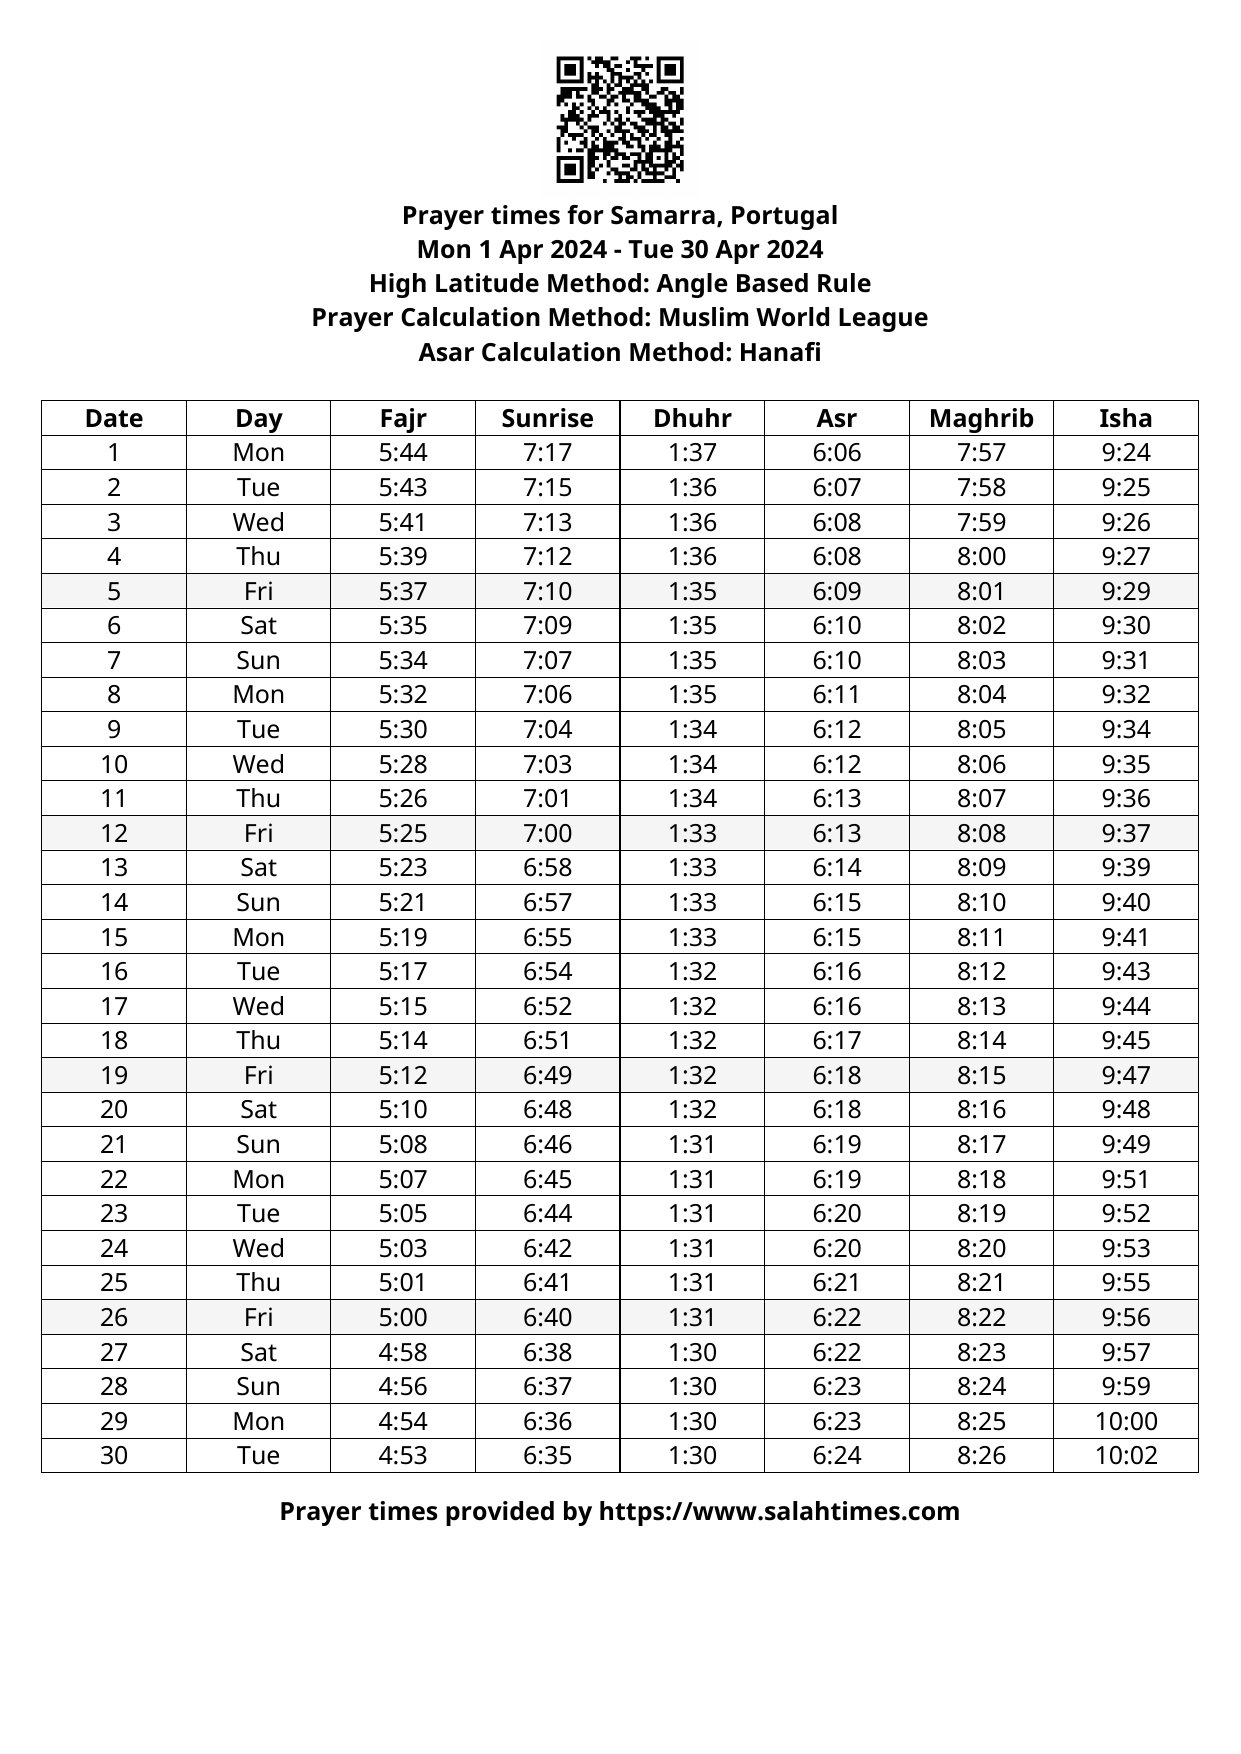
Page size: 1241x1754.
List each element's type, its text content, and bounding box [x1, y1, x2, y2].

table_cell 9:39 [1054, 851, 1198, 884]
table_cell 8:20 [910, 1231, 1053, 1264]
table_cell 6:42 [476, 1231, 619, 1264]
table_cell 9:52 [1054, 1196, 1198, 1230]
table_cell 6:17 [765, 1024, 909, 1057]
table_cell 8:21 [910, 1266, 1053, 1299]
table_cell 9:53 [1054, 1231, 1198, 1264]
table_cell 9:37 [1054, 816, 1198, 849]
table_cell 5:43 [331, 470, 475, 504]
table_cell 5:35 [331, 609, 475, 642]
table_cell Tue [187, 712, 330, 746]
table_cell 6:48 [476, 1093, 619, 1126]
table_header Sunrise [476, 401, 619, 434]
table_cell 4:56 [331, 1369, 475, 1403]
table_header Isha [1054, 401, 1198, 434]
table_cell 8:02 [910, 609, 1053, 642]
table_cell 8:26 [910, 1439, 1053, 1472]
table_cell 1:35 [621, 609, 764, 642]
table_cell 8:15 [910, 1058, 1053, 1092]
table_cell 6:13 [765, 781, 909, 815]
table_cell 4:53 [331, 1439, 475, 1472]
table_cell Tue [187, 1439, 330, 1472]
table_cell Sat [187, 609, 330, 642]
table_cell 6:19 [765, 1162, 909, 1195]
table_cell Sun [187, 1127, 330, 1161]
text Prayer Calculation Method: Muslim World League [42, 300, 1198, 334]
table_cell 6:08 [765, 505, 909, 538]
table_cell 7:01 [476, 781, 619, 815]
table_cell 9:55 [1054, 1266, 1198, 1299]
table_cell 1:30 [621, 1335, 764, 1368]
table_cell Fri [187, 1300, 330, 1334]
table_cell 22 [42, 1162, 186, 1195]
table_cell 1:31 [621, 1196, 764, 1230]
table_cell 6:16 [765, 989, 909, 1022]
table_cell Thu [187, 1024, 330, 1057]
table_cell 1:33 [621, 851, 764, 884]
table_cell 6:57 [476, 885, 619, 919]
table_cell 5:17 [331, 954, 475, 988]
table_cell Wed [187, 505, 330, 538]
table_cell 5:05 [331, 1196, 475, 1230]
table_cell 8 [42, 678, 186, 711]
table_cell 6:07 [765, 470, 909, 504]
table_cell 5:07 [331, 1162, 475, 1195]
table_cell 5:26 [331, 781, 475, 815]
table_cell 7:00 [476, 816, 619, 849]
table_cell Thu [187, 539, 330, 573]
table_cell 1:36 [621, 539, 764, 573]
table_cell 3 [42, 505, 186, 538]
table_cell 8:14 [910, 1024, 1053, 1057]
table_header Fajr [331, 401, 475, 434]
table_header Date [42, 401, 186, 434]
table_cell Thu [187, 1266, 330, 1299]
table_cell 7:07 [476, 643, 619, 677]
table_cell 6 [42, 609, 186, 642]
table_cell 5:10 [331, 1093, 475, 1126]
table_cell 7:03 [476, 747, 619, 780]
table_cell 30 [42, 1439, 186, 1472]
table_cell 1:37 [621, 436, 764, 469]
table_header Day [187, 401, 330, 434]
table_cell 2 [42, 470, 186, 504]
table_cell 9:29 [1054, 574, 1198, 607]
table_cell 17 [42, 989, 186, 1022]
table_cell 7:58 [910, 470, 1053, 504]
table_cell 5:41 [331, 505, 475, 538]
table_cell 6:38 [476, 1335, 619, 1368]
table_cell 9:57 [1054, 1335, 1198, 1368]
text Asar Calculation Method: Hanafi [42, 334, 1198, 368]
table_cell 5:25 [331, 816, 475, 849]
table_cell 8:05 [910, 712, 1053, 746]
table_cell 1:30 [621, 1404, 764, 1437]
table_cell 6:20 [765, 1231, 909, 1264]
table_cell Mon [187, 1404, 330, 1437]
table_cell 6:12 [765, 747, 909, 780]
table_cell 6:12 [765, 712, 909, 746]
table_cell Mon [187, 436, 330, 469]
table_cell 1:32 [621, 989, 764, 1022]
table_cell 9:34 [1054, 712, 1198, 746]
table_cell 1:30 [621, 1369, 764, 1403]
table_cell Tue [187, 470, 330, 504]
table_cell 7:59 [910, 505, 1053, 538]
table_cell Sat [187, 1093, 330, 1126]
table_cell Wed [187, 1231, 330, 1264]
text Prayer times for Samarra, Portugal [42, 198, 1198, 232]
table_cell 6:13 [765, 816, 909, 849]
table_cell 1:34 [621, 747, 764, 780]
table_cell 1:33 [621, 885, 764, 919]
table_cell 9:35 [1054, 747, 1198, 780]
table_cell 9:30 [1054, 609, 1198, 642]
table_cell 8:19 [910, 1196, 1053, 1230]
table_cell 5:00 [331, 1300, 475, 1334]
table_cell 6:19 [765, 1127, 909, 1161]
table_cell 9:24 [1054, 436, 1198, 469]
table_cell 5:03 [331, 1231, 475, 1264]
table_cell 5:30 [331, 712, 475, 746]
table_cell 6:23 [765, 1404, 909, 1437]
table_cell 9:43 [1054, 954, 1198, 988]
table_cell 9:47 [1054, 1058, 1198, 1092]
table_cell 6:22 [765, 1335, 909, 1368]
table_cell 15 [42, 920, 186, 953]
table_cell 7:57 [910, 436, 1053, 469]
table_cell 6:06 [765, 436, 909, 469]
table_cell 6:46 [476, 1127, 619, 1161]
table_cell 7:15 [476, 470, 619, 504]
table_cell 9:44 [1054, 989, 1198, 1022]
table_cell 6:18 [765, 1093, 909, 1126]
table_cell 8:22 [910, 1300, 1053, 1334]
table_cell 16 [42, 954, 186, 988]
table_cell 9:25 [1054, 470, 1198, 504]
table_cell 5:01 [331, 1266, 475, 1299]
table_cell 6:44 [476, 1196, 619, 1230]
table_cell 8:16 [910, 1093, 1053, 1126]
table_cell 6:14 [765, 851, 909, 884]
table_cell 1:36 [621, 505, 764, 538]
table_cell 4 [42, 539, 186, 573]
table_cell 6:45 [476, 1162, 619, 1195]
text Mon 1 Apr 2024 - Tue 30 Apr 2024 [42, 232, 1198, 266]
table_cell Fri [187, 816, 330, 849]
table_cell 8:09 [910, 851, 1053, 884]
table_cell 6:23 [765, 1369, 909, 1403]
table_cell 21 [42, 1127, 186, 1161]
table_cell 1:31 [621, 1231, 764, 1264]
table_cell 11 [42, 781, 186, 815]
table_cell 9:59 [1054, 1369, 1198, 1403]
table_cell 5:21 [331, 885, 475, 919]
table_cell 7:12 [476, 539, 619, 573]
table_cell 5:14 [331, 1024, 475, 1057]
table_cell 7:10 [476, 574, 619, 607]
table_cell 29 [42, 1404, 186, 1437]
table_header Maghrib [910, 401, 1053, 434]
table_cell 28 [42, 1369, 186, 1403]
table_cell 9:36 [1054, 781, 1198, 815]
table_cell 9:49 [1054, 1127, 1198, 1161]
table_cell Mon [187, 920, 330, 953]
table_cell 6:11 [765, 678, 909, 711]
table_cell 4:54 [331, 1404, 475, 1437]
table_cell 1:34 [621, 781, 764, 815]
table_cell Mon [187, 678, 330, 711]
table_cell 8:04 [910, 678, 1053, 711]
table_cell 8:24 [910, 1369, 1053, 1403]
table_cell Sun [187, 1369, 330, 1403]
table_cell 6:15 [765, 920, 909, 953]
table_cell 5:39 [331, 539, 475, 573]
table_cell 1:31 [621, 1162, 764, 1195]
table_cell 26 [42, 1300, 186, 1334]
table_cell 19 [42, 1058, 186, 1092]
table_cell 8:00 [910, 539, 1053, 573]
table_cell 6:08 [765, 539, 909, 573]
table_cell 1:35 [621, 643, 764, 677]
table_cell 1:34 [621, 712, 764, 746]
table_cell 8:12 [910, 954, 1053, 988]
table_cell 9:31 [1054, 643, 1198, 677]
table_cell 9:27 [1054, 539, 1198, 573]
table_cell 8:10 [910, 885, 1053, 919]
table_cell Wed [187, 747, 330, 780]
table_cell 8:07 [910, 781, 1053, 815]
table_cell Wed [187, 989, 330, 1022]
table_cell 1:35 [621, 678, 764, 711]
table_cell 10 [42, 747, 186, 780]
table_cell 9:26 [1054, 505, 1198, 538]
picture [542, 41, 699, 198]
text High Latitude Method: Angle Based Rule [42, 266, 1198, 300]
table_cell 7:17 [476, 436, 619, 469]
table_cell 5:44 [331, 436, 475, 469]
table_cell 5:08 [331, 1127, 475, 1161]
text Prayer times provided by https://www.salahtimes.com [42, 1494, 1198, 1528]
table_cell 8:11 [910, 920, 1053, 953]
table_cell 8:08 [910, 816, 1053, 849]
table_cell 25 [42, 1266, 186, 1299]
table_cell 1:31 [621, 1300, 764, 1334]
table_cell 7:09 [476, 609, 619, 642]
table_cell 1:32 [621, 1093, 764, 1126]
table_cell 8:23 [910, 1335, 1053, 1368]
table_cell 7:04 [476, 712, 619, 746]
table_cell 12 [42, 816, 186, 849]
table_cell 8:17 [910, 1127, 1053, 1161]
table_cell 5:23 [331, 851, 475, 884]
table_cell 8:18 [910, 1162, 1053, 1195]
table_cell 1:31 [621, 1127, 764, 1161]
table_cell Tue [187, 1196, 330, 1230]
table_cell 9:56 [1054, 1300, 1198, 1334]
table_cell 5:15 [331, 989, 475, 1022]
table_cell Sat [187, 851, 330, 884]
table_cell 8:13 [910, 989, 1053, 1022]
table_cell 6:49 [476, 1058, 619, 1092]
table_cell 5:12 [331, 1058, 475, 1092]
table_cell 13 [42, 851, 186, 884]
table_cell Sat [187, 1335, 330, 1368]
table_cell 1:35 [621, 574, 764, 607]
table_cell 6:15 [765, 885, 909, 919]
table_cell 1:32 [621, 1058, 764, 1092]
table_cell 7:13 [476, 505, 619, 538]
table_cell 1:33 [621, 816, 764, 849]
table_cell 10:00 [1054, 1404, 1198, 1437]
table_cell 1:31 [621, 1266, 764, 1299]
table_cell 5:19 [331, 920, 475, 953]
table_cell 6:10 [765, 643, 909, 677]
table_cell 9:40 [1054, 885, 1198, 919]
table_cell 8:03 [910, 643, 1053, 677]
table_cell Sun [187, 643, 330, 677]
table_cell 24 [42, 1231, 186, 1264]
table_cell 6:16 [765, 954, 909, 988]
table_cell 6:55 [476, 920, 619, 953]
table_cell Sun [187, 885, 330, 919]
table_cell Tue [187, 954, 330, 988]
table_cell Fri [187, 1058, 330, 1092]
table_cell 6:35 [476, 1439, 619, 1472]
table_cell 6:52 [476, 989, 619, 1022]
table_cell 5:34 [331, 643, 475, 677]
table_cell 5:32 [331, 678, 475, 711]
table_cell 6:18 [765, 1058, 909, 1092]
table_cell 5:37 [331, 574, 475, 607]
table_cell 1:33 [621, 920, 764, 953]
table_cell 5 [42, 574, 186, 607]
table_cell 10:02 [1054, 1439, 1198, 1472]
table_cell 9:45 [1054, 1024, 1198, 1057]
table_cell 8:06 [910, 747, 1053, 780]
table_cell 6:54 [476, 954, 619, 988]
table_cell 6:10 [765, 609, 909, 642]
table_cell 9:48 [1054, 1093, 1198, 1126]
table_cell 7 [42, 643, 186, 677]
table_cell 6:41 [476, 1266, 619, 1299]
table_cell Thu [187, 781, 330, 815]
table_cell 1:30 [621, 1439, 764, 1472]
table_cell 9 [42, 712, 186, 746]
table_cell 6:22 [765, 1300, 909, 1334]
table_cell 4:58 [331, 1335, 475, 1368]
table_cell 8:01 [910, 574, 1053, 607]
table_cell 8:25 [910, 1404, 1053, 1437]
table_cell 6:51 [476, 1024, 619, 1057]
table_cell 6:21 [765, 1266, 909, 1299]
table_cell 5:28 [331, 747, 475, 780]
table_cell 6:09 [765, 574, 909, 607]
table_cell 9:32 [1054, 678, 1198, 711]
table_cell 6:40 [476, 1300, 619, 1334]
table_cell 14 [42, 885, 186, 919]
table_cell 1:32 [621, 1024, 764, 1057]
table_cell 1:32 [621, 954, 764, 988]
table_cell 9:51 [1054, 1162, 1198, 1195]
table_cell 27 [42, 1335, 186, 1368]
table_cell 6:36 [476, 1404, 619, 1437]
table_cell 6:37 [476, 1369, 619, 1403]
table_cell Fri [187, 574, 330, 607]
table_cell 20 [42, 1093, 186, 1126]
table_cell 9:41 [1054, 920, 1198, 953]
table_header Dhuhr [621, 401, 764, 434]
table_cell 1 [42, 436, 186, 469]
table_cell 7:06 [476, 678, 619, 711]
table_cell 1:36 [621, 470, 764, 504]
table_cell 18 [42, 1024, 186, 1057]
table_cell 6:24 [765, 1439, 909, 1472]
table_cell Mon [187, 1162, 330, 1195]
table_cell 6:20 [765, 1196, 909, 1230]
table_header Asr [765, 401, 909, 434]
table_cell 6:58 [476, 851, 619, 884]
table_cell 23 [42, 1196, 186, 1230]
